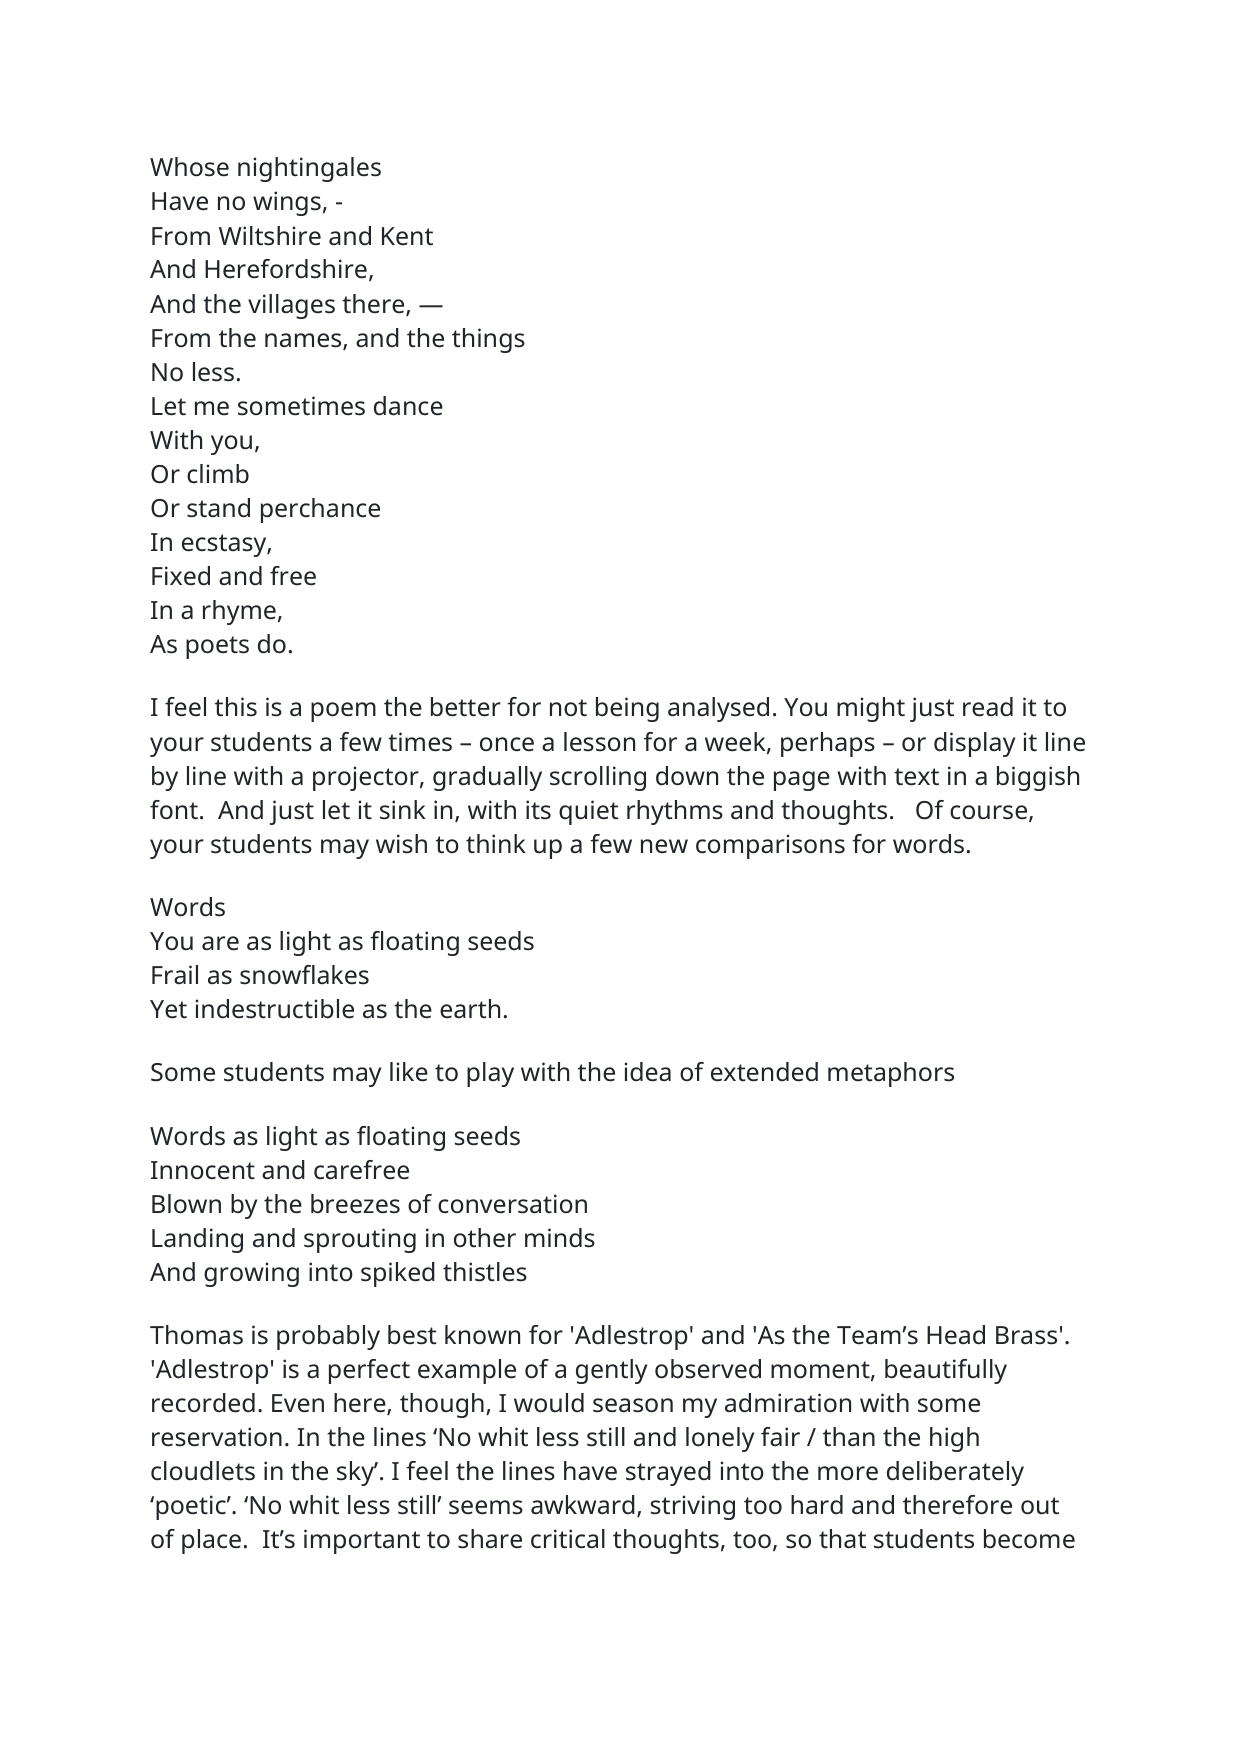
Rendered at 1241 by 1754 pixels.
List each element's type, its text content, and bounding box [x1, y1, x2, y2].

text I feel this is a poem the better for not being analysed. You might just read it to your students a few times – once a lesson for a week, perhaps – or display it line by line with a projector, gradually scrolling down the page with text in a biggish font. And just let it sink in, with its quiet rhythms and thoughts. Of course, your students may wish to think up a few new comparisons for words. [150, 690, 1090, 860]
text Words You are as light as floating seeds Frail as snowflakes Yet indestructible as the earth. [150, 889, 1090, 1026]
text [150, 150, 1090, 661]
text Words as light as floating seeds Innocent and carefree Blown by the breezes of conversation Landing and sprouting in other minds And growing into spiked thistles [150, 1118, 1090, 1288]
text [150, 1318, 1090, 1556]
text Some students may like to play with the idea of extended metaphors [150, 1055, 1090, 1089]
